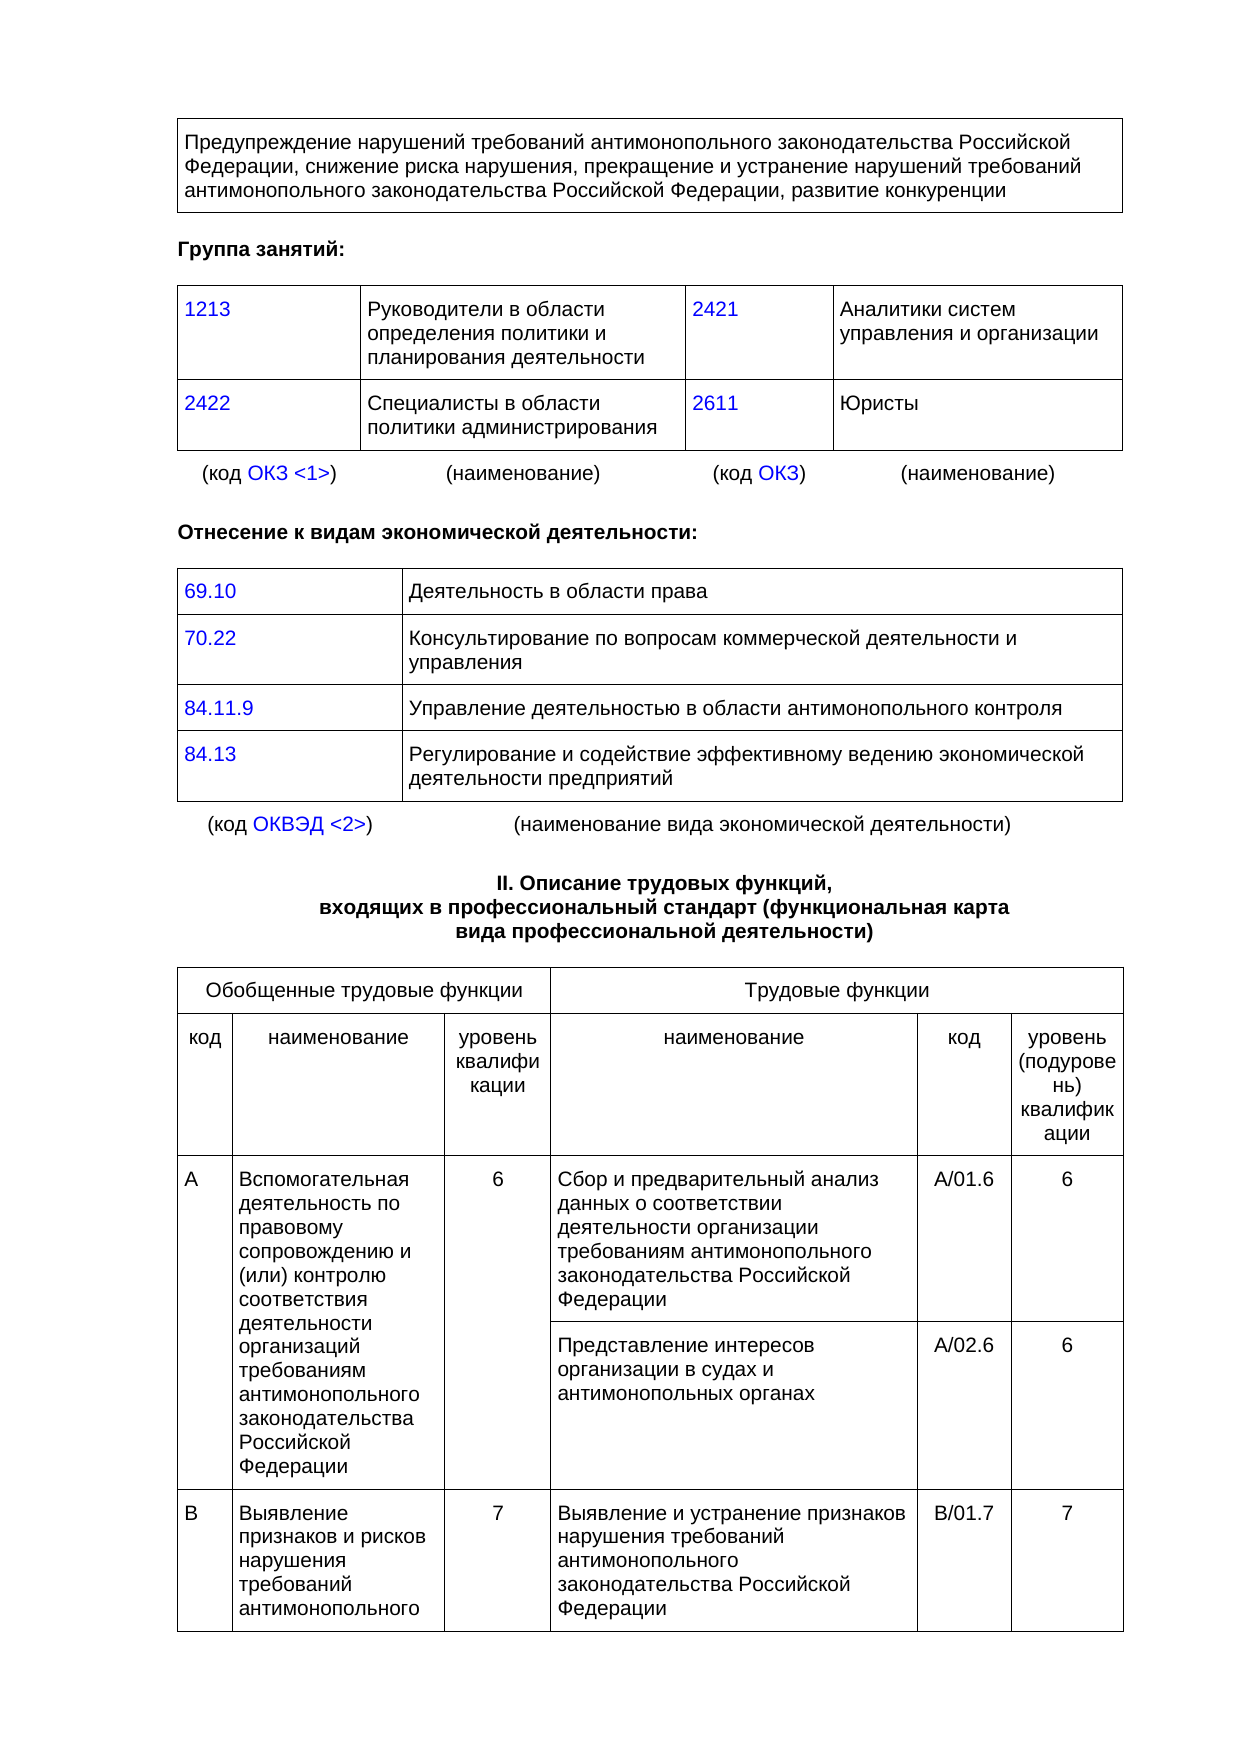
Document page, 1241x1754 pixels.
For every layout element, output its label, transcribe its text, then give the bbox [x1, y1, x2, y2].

table_cell A/02.6 [918, 1322, 1011, 1489]
table_header Обобщенные трудовые функции [178, 968, 550, 1013]
table_cell Представление интересов организации в судах и антимонопольных органах [551, 1322, 917, 1489]
table_cell 7 [1012, 1490, 1123, 1631]
table_cell Сбор и предварительный анализ данных о соответствии деятельности организации требованиям антимонопольного законодательства Российской Федерации [551, 1156, 917, 1321]
table_cell 70.22 [178, 615, 402, 684]
table_header 2421 [686, 286, 833, 379]
table_cell (код ОКЗ) [686, 451, 833, 496]
title входящих в профессиональный стандарт (функциональная карта [177, 895, 1152, 919]
table_cell 84.11.9 [178, 685, 402, 730]
table_cell (наименование вида экономической деятельности) [402, 802, 1123, 847]
table_cell код [178, 1014, 232, 1155]
table_cell A [178, 1156, 232, 1489]
title II. Описание трудовых функций, [177, 871, 1152, 895]
table_cell наименование [233, 1014, 444, 1155]
table_cell Специалисты в области политики администрирования [361, 380, 685, 449]
table_header Предупреждение нарушений требований антимонопольного законодательства Российской Федерации, снижение риска нарушения, прекращение и устранение нарушений требований антимонопольного законодательства Российской Федерации, развитие конкуренции [178, 119, 1122, 212]
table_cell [233, 1490, 444, 1631]
table_cell 6 [1012, 1156, 1123, 1321]
table_cell наименование [551, 1014, 917, 1155]
table_cell (код ОКВЭД <2>) [178, 802, 402, 847]
table_header Аналитики систем управления и организации [834, 286, 1122, 379]
table_cell Регулирование и содействие эффективному ведению экономической деятельности предприятий [403, 731, 1122, 801]
table_header 69.10 [178, 569, 402, 614]
table_cell (наименование) [361, 451, 686, 496]
table_cell B/01.7 [918, 1490, 1011, 1631]
table_cell Консультирование по вопросам коммерческой деятельности и управления [403, 615, 1122, 684]
table_cell Вспомогательная деятельность по правовому сопровождению и (или) контролю соответствия деятельности организаций требованиям антимонопольного законодательства Российской Федерации [233, 1156, 444, 1489]
table_cell 6 [445, 1156, 550, 1489]
table_cell 7 [445, 1490, 550, 1631]
table_cell 6 [1012, 1322, 1123, 1489]
table_cell 2422 [178, 380, 360, 449]
table_cell уровень (подуровень) квалификации [1012, 1014, 1123, 1155]
table_cell A/01.6 [918, 1156, 1011, 1321]
table_header 1213 [178, 286, 360, 379]
title вида профессиональной деятельности) [177, 919, 1152, 943]
table_header Руководители в области определения политики и планирования деятельности [361, 286, 685, 379]
table_cell B [178, 1490, 232, 1631]
table_cell (наименование) [833, 451, 1122, 496]
title Отнесение к видам экономической деятельности: [177, 520, 1152, 544]
table_cell 2611 [686, 380, 833, 449]
title Группа занятий: [177, 237, 1152, 261]
table_cell 84.13 [178, 731, 402, 801]
table_cell код [918, 1014, 1011, 1155]
table_cell Управление деятельностью в области антимонопольного контроля [403, 685, 1122, 730]
table_cell уровень квалификации [445, 1014, 550, 1155]
table_header Деятельность в области права [403, 569, 1122, 614]
table_cell (код ОКЗ <1>) [178, 451, 361, 496]
table_cell Юристы [834, 380, 1122, 449]
table_header Трудовые функции [551, 968, 1123, 1013]
table_cell Выявление и устранение признаков нарушения требований антимонопольного законодательства Российской Федерации [551, 1490, 917, 1631]
